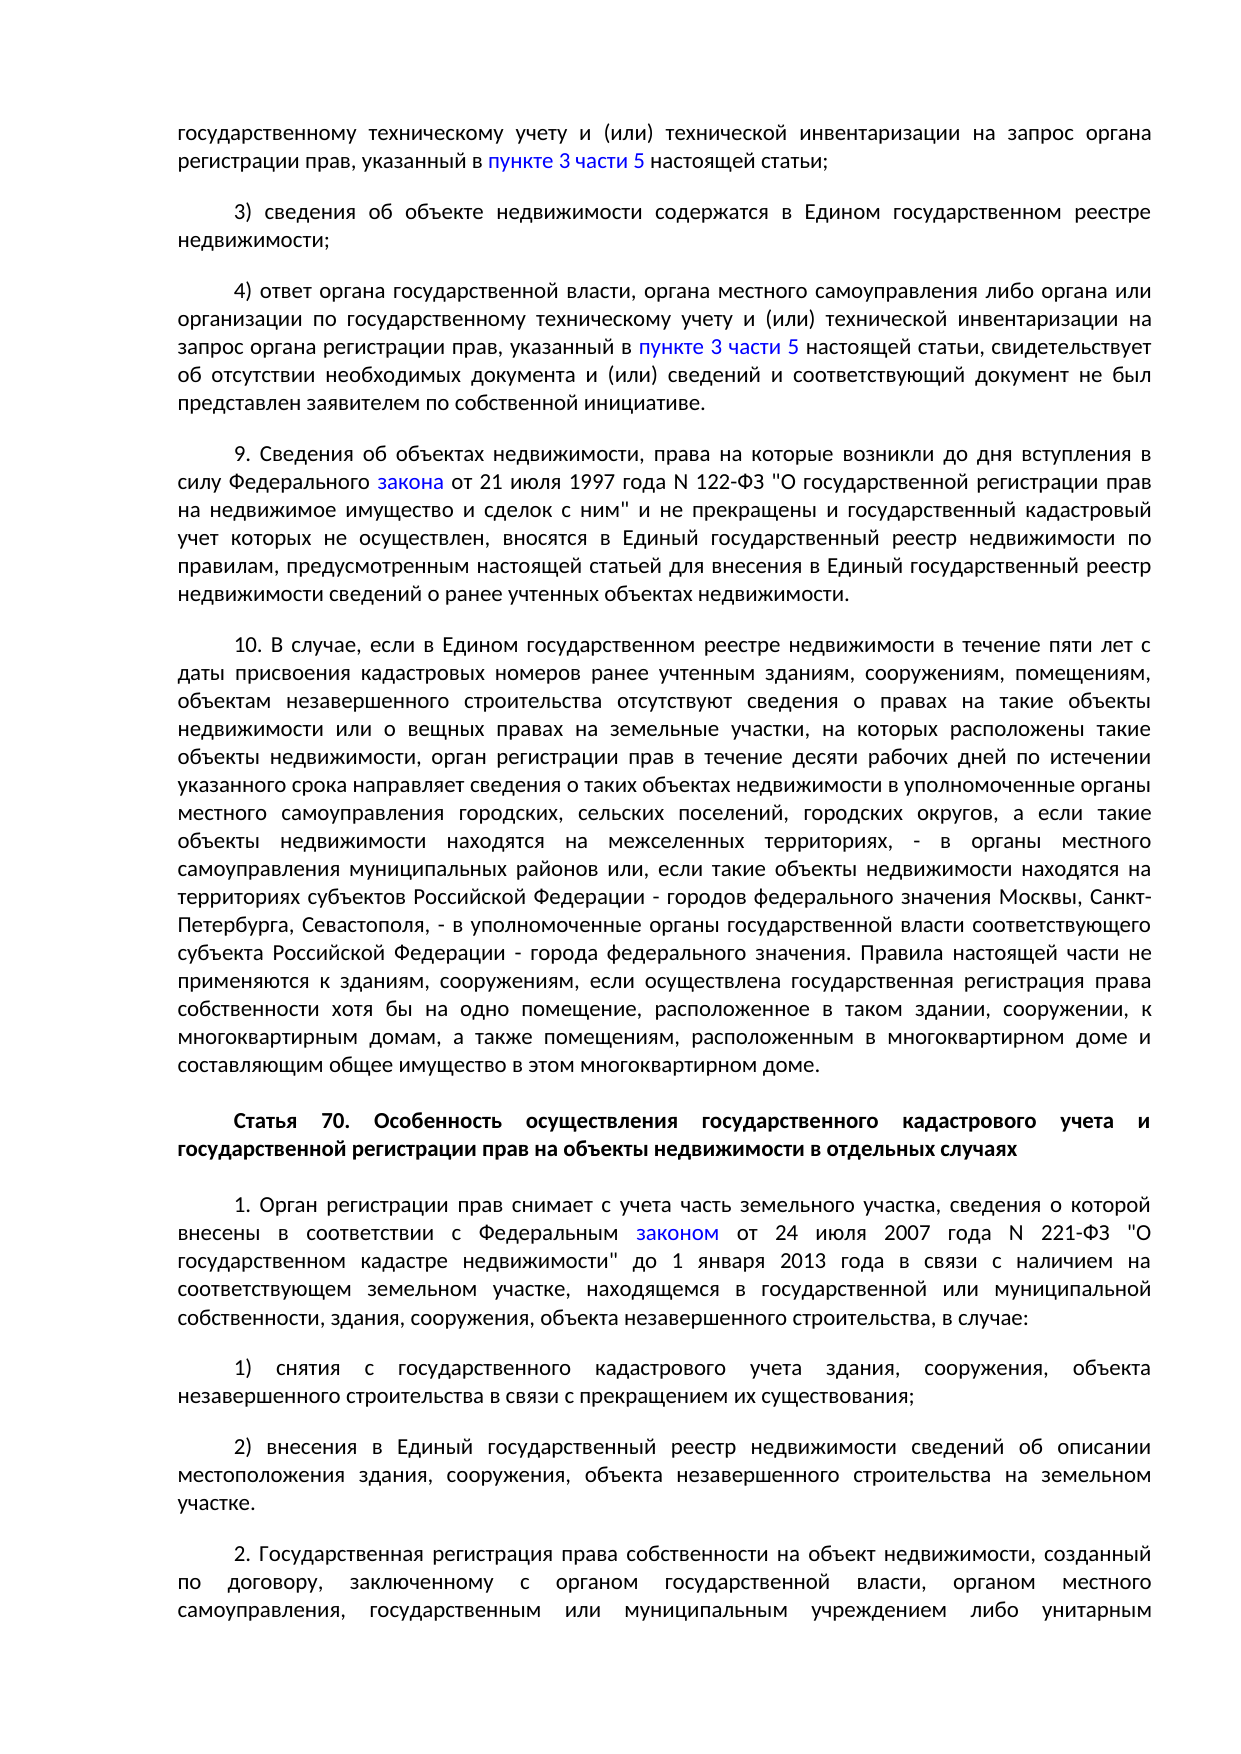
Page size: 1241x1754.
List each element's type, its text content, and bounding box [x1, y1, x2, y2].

text 1) снятия с государственного кадастрового учета здания, сооружения, объекта незавершенного строительства в связи с прекращением их существования; [177, 1353, 1152, 1409]
text 3) сведения об объекте недвижимости содержатся в Едином государственном реестре недвижимости; [177, 197, 1152, 253]
text 9. Сведения об объектах недвижимости, права на которые возникли до дня вступления в силу Федерального закона от 21 июля 1997 года N 122-ФЗ "О государственной регистрации прав на недвижимое имущество и сделок с ним" и не прекращены и государственный кадастровый учет которых не осуществлен, вносятся в Единый государственный реестр недвижимости по правилам, предусмотренным настоящей статьей для внесения в Единый государственный реестр недвижимости сведений о ранее учтенных объектах недвижимости. [177, 439, 1152, 607]
text 4) ответ органа государственной власти, органа местного самоуправления либо органа или организации по государственному техническому учету и (или) технической инвентаризации на запрос органа регистрации прав, указанный в пункте 3 части 5 настоящей статьи, свидетельствует об отсутствии необходимых документа и (или) сведений и соответствующий документ не был представлен заявителем по собственной инициативе. [177, 276, 1152, 416]
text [177, 1539, 1152, 1623]
title Статья 70. Особенность осуществления государственного кадастрового учета и государственной регистрации прав на объекты недвижимости в отдельных случаях [177, 1106, 1152, 1162]
text 1. Орган регистрации прав снимает с учета часть земельного участка, сведения о которой внесены в соответствии с Федеральным законом от 24 июля 2007 года N 221-ФЗ "О государственном кадастре недвижимости" до 1 января 2013 года в связи с наличием на соответствующем земельном участке, находящемся в государственной или муниципальной собственности, здания, сооружения, объекта незавершенного строительства, в случае: [177, 1191, 1152, 1331]
text 2) внесения в Единый государственный реестр недвижимости сведений об описании местоположения здания, сооружения, объекта незавершенного строительства на земельном участке. [177, 1432, 1152, 1517]
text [177, 118, 1152, 174]
text 10. В случае, если в Едином государственном реестре недвижимости в течение пяти лет с даты присвоения кадастровых номеров ранее учтенным зданиям, сооружениям, помещениям, объектам незавершенного строительства отсутствуют сведения о правах на такие объекты недвижимости или о вещных правах на земельные участки, на которых расположены такие объекты недвижимости, орган регистрации прав в течение десяти рабочих дней по истечении указанного срока направляет сведения о таких объектах недвижимости в уполномоченные органы местного самоуправления городских, сельских поселений, городских округов, а если такие объекты недвижимости находятся на межселенных территориях, - в органы местного самоуправления муниципальных районов или, если такие объекты недвижимости находятся на территориях субъектов Российской Федерации - городов федерального значения Москвы, Санкт-Петербурга, Севастополя, - в уполномоченные органы государственной власти соответствующего субъекта Российской Федерации - города федерального значения. Правила настоящей части не применяются к зданиям, сооружениям, если осуществлена государственная регистрация права собственности хотя бы на одно помещение, расположенное в таком здании, сооружении, к многоквартирным домам, а также помещениям, расположенным в многоквартирном доме и составляющим общее имущество в этом многоквартирном доме. [177, 630, 1152, 1078]
